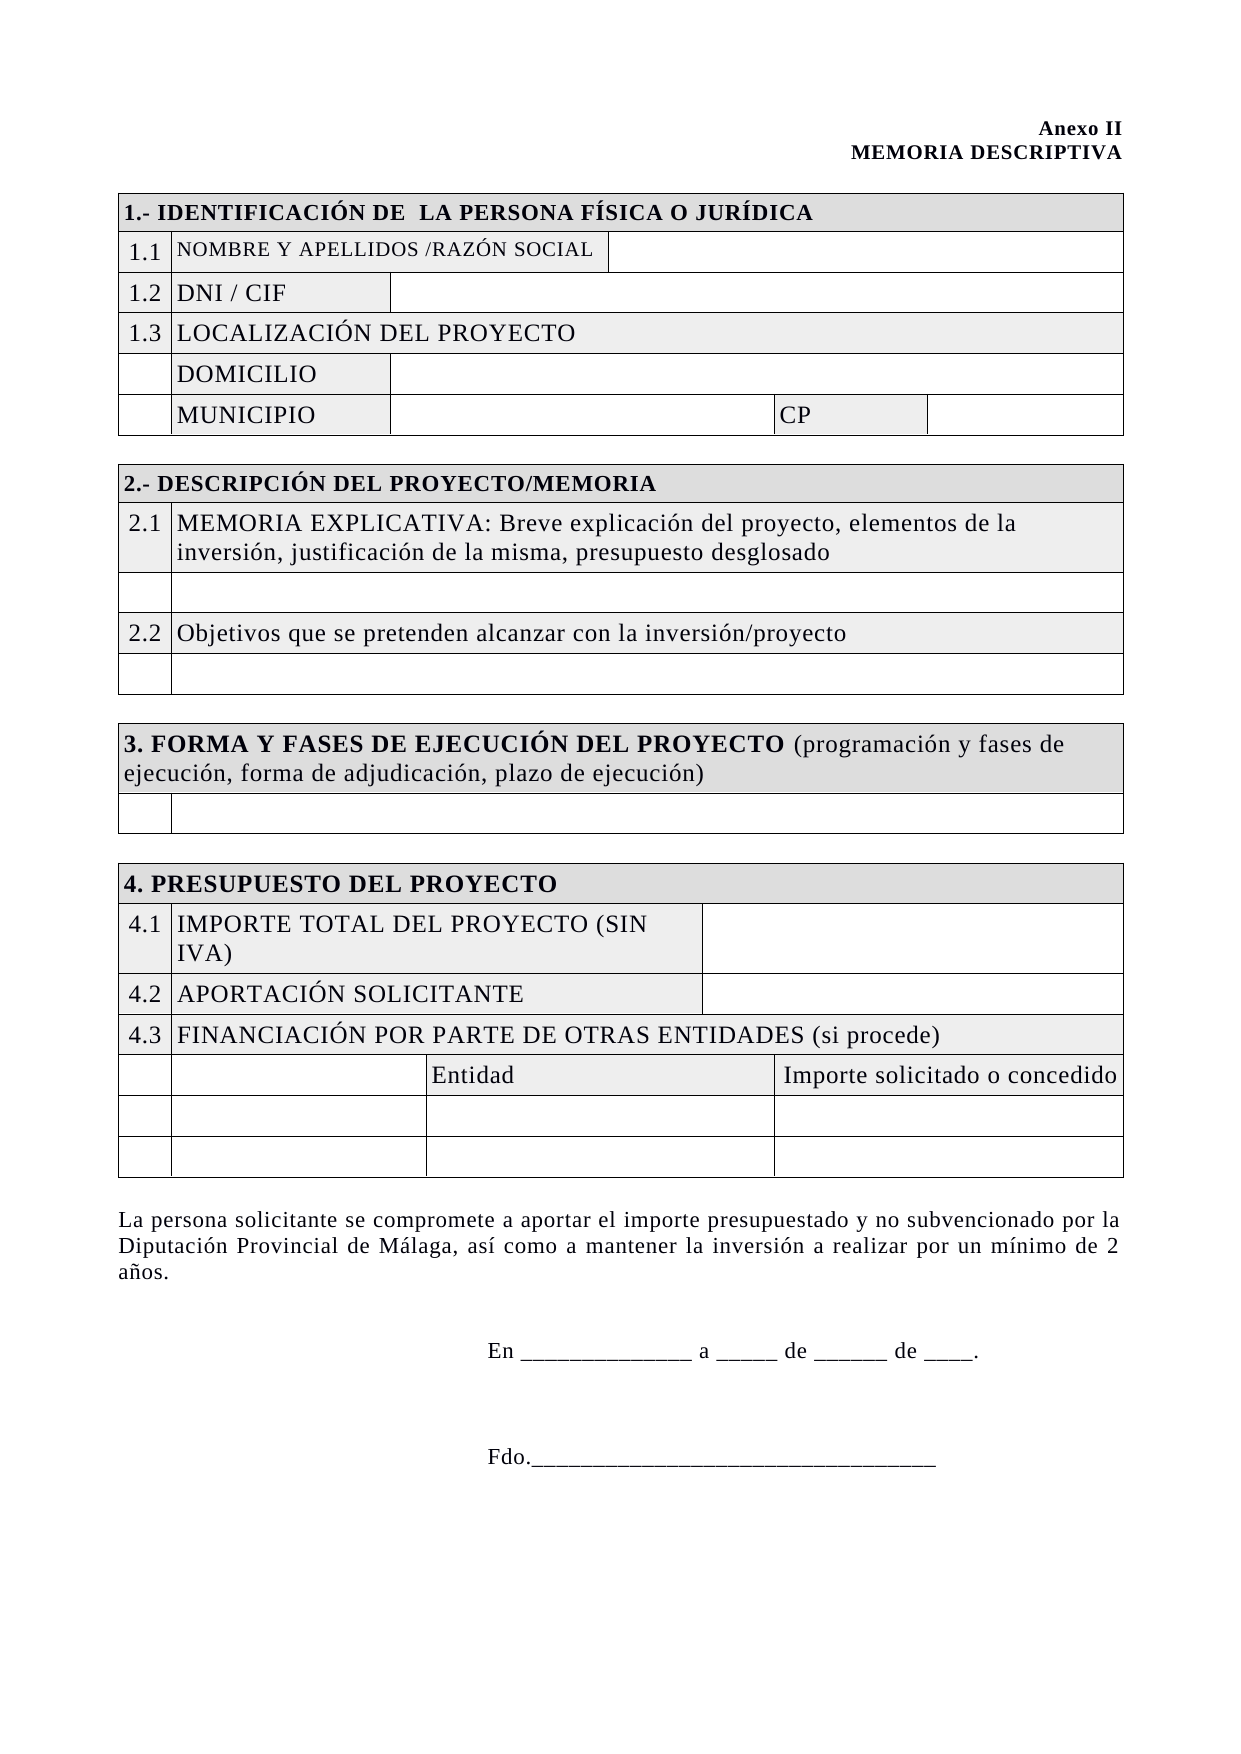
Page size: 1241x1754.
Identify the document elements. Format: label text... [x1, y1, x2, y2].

table_cell 4.1 [119, 904, 171, 973]
table_cell 1.2 [119, 273, 171, 312]
table_cell [119, 1055, 171, 1095]
text Fdo._________________________________ [487, 1443, 1122, 1469]
table_cell [119, 1137, 171, 1176]
subtitle MEMORIA DESCRIPTIVA [118, 140, 1122, 164]
table_cell MEMORIA EXPLICATIVA: Breve explicación del proyecto, elementos de la inversión, justificación de la misma, presupuesto desglosado [172, 503, 1123, 572]
table_header 3. FORMA Y FASES DE EJECUCIÓN DEL PROYECTO (programación y fases de ejecución, forma de adjudicación, plazo de ejecución) [119, 724, 1123, 792]
text La persona solicitante se compromete a aportar el importe presupuestado y no subvencionado por la Diputación Provincial de Málaga, así como a mantener la inversión a realizar por un mínimo de 2 años. [118, 1206, 1122, 1285]
table_cell [119, 354, 171, 394]
table_cell [119, 654, 171, 694]
table_cell [775, 1137, 1123, 1176]
table_cell [119, 395, 171, 434]
table_cell Objetivos que se pretenden alcanzar con la inversión/proyecto [172, 613, 1123, 653]
table_cell 2.1 [119, 503, 171, 572]
table_cell Importe solicitado o concedido [775, 1055, 1123, 1095]
table_header 1.- IDENTIFICACIÓN DE LA PERSONA FÍSICA O JURÍDICA [119, 194, 1123, 231]
table_cell [703, 974, 1123, 1013]
table_cell [172, 1055, 426, 1095]
table_header 4. PRESUPUESTO DEL PROYECTO [119, 864, 1123, 903]
text En ______________ a _____ de ______ de ____. [487, 1337, 1122, 1364]
table_cell 2.2 [119, 613, 171, 653]
table_header 2.- DESCRIPCIÓN DEL PROYECTO/MEMORIA [119, 465, 1123, 502]
table_cell [391, 395, 774, 434]
table_cell LOCALIZACIÓN DEL PROYECTO [172, 313, 1123, 353]
table_cell APORTACIÓN SOLICITANTE [172, 974, 702, 1013]
table_cell [609, 232, 1123, 272]
table_cell DNI / CIF [172, 273, 390, 312]
table_cell [703, 904, 1123, 973]
table_cell [427, 1137, 774, 1176]
table_cell NOMBRE Y APELLIDOS /RAZÓN SOCIAL [172, 232, 608, 272]
table_cell 4.3 [119, 1015, 171, 1054]
table_cell [391, 273, 1123, 312]
table_cell DOMICILIO [172, 354, 390, 394]
table_cell [172, 654, 1123, 694]
table_cell [427, 1096, 774, 1136]
table_cell [119, 1096, 171, 1136]
table_cell [119, 573, 171, 612]
table_cell [172, 1137, 426, 1176]
table_cell [119, 794, 171, 833]
table_cell CP [775, 395, 927, 434]
table_cell 4.2 [119, 974, 171, 1013]
table_cell [172, 573, 1123, 612]
subtitle Anexo II [118, 116, 1122, 140]
table_cell [391, 354, 1123, 394]
table_cell [172, 1096, 426, 1136]
table_cell 1.1 [119, 232, 171, 272]
table_cell 1.3 [119, 313, 171, 353]
table_cell [928, 395, 1123, 434]
table_cell MUNICIPIO [172, 395, 390, 434]
table_cell IMPORTE TOTAL DEL PROYECTO (SIN IVA) [172, 904, 702, 973]
table_cell Entidad [427, 1055, 774, 1095]
table_cell [775, 1096, 1123, 1136]
table_cell [172, 794, 1123, 833]
table_cell FINANCIACIÓN POR PARTE DE OTRAS ENTIDADES (si procede) [172, 1015, 1123, 1054]
